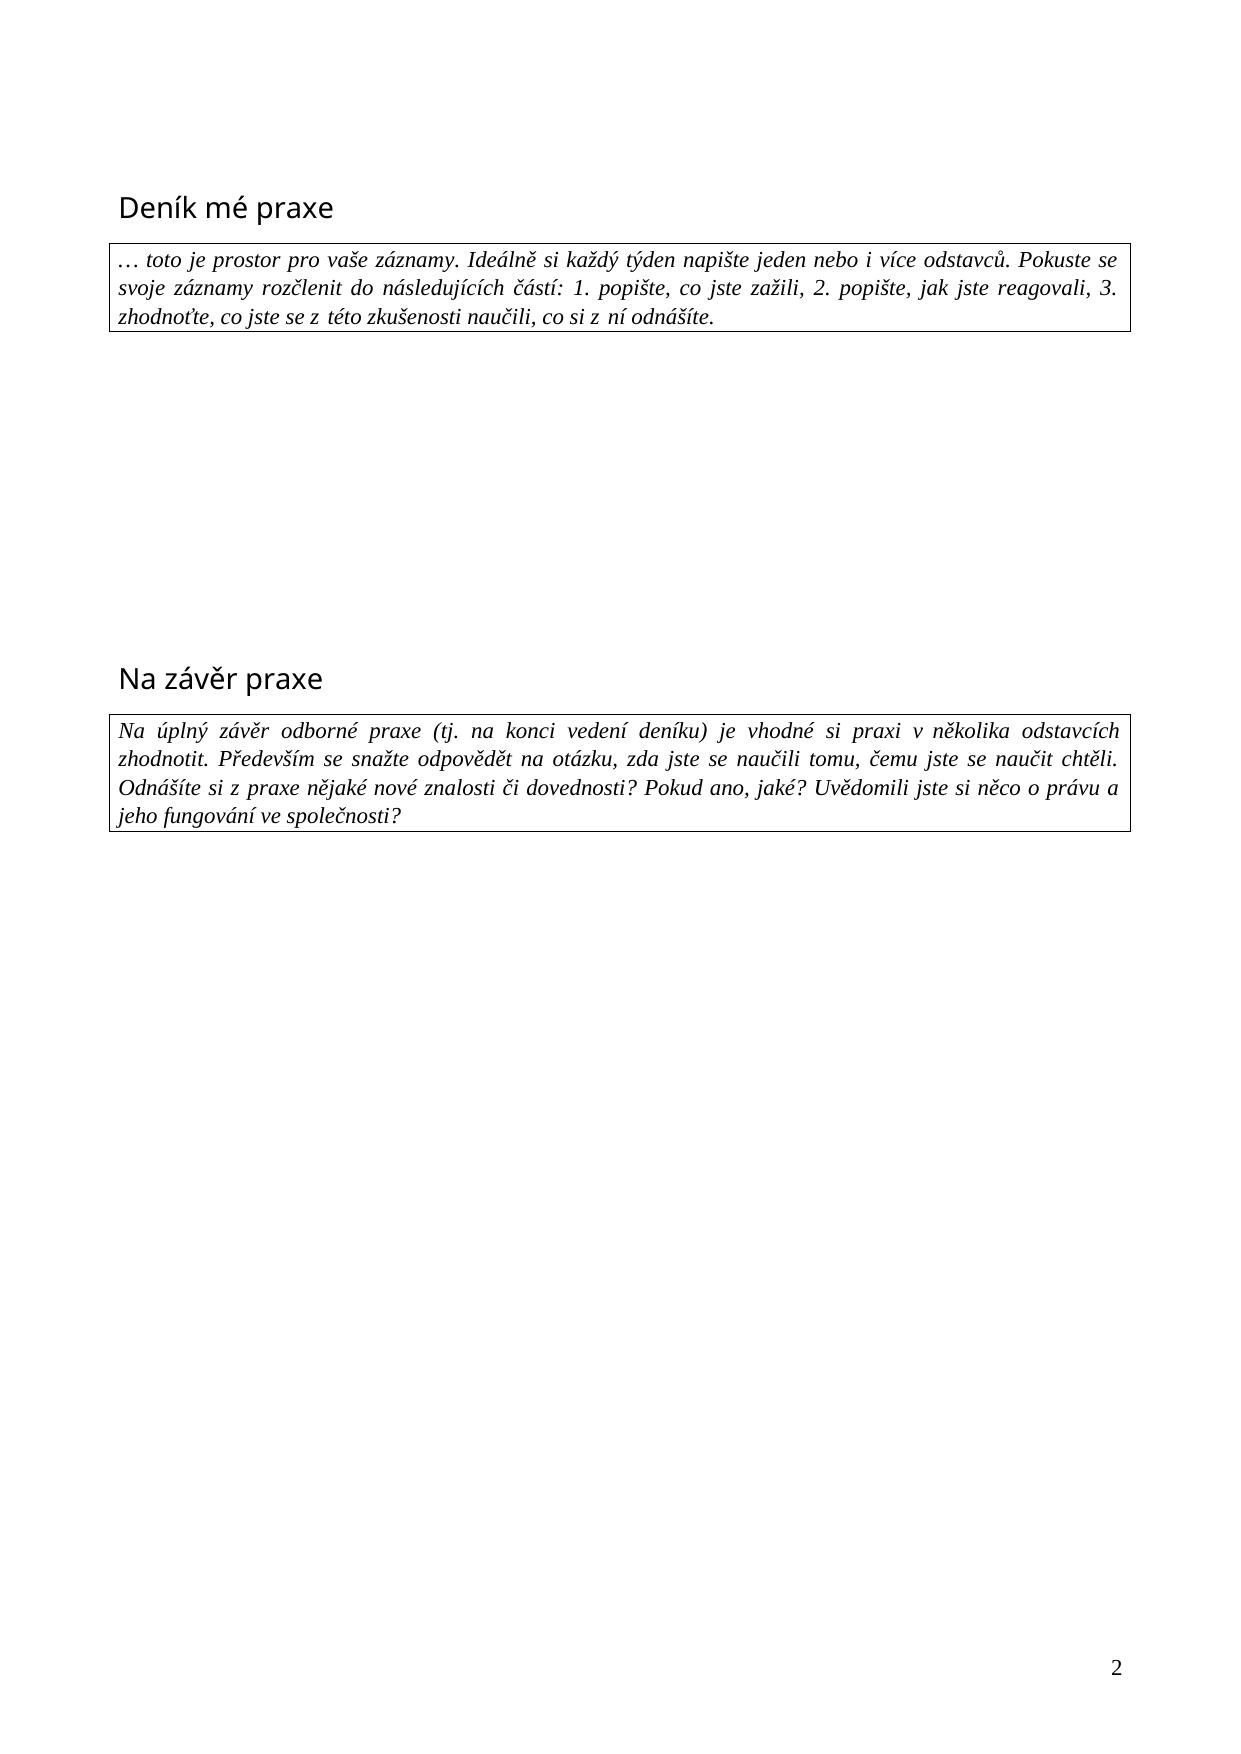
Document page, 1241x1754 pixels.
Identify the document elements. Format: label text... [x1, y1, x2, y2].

text Na úplný závěr odborné praxe (tj. na konci vedení deníku) je vhodné si praxi v několika odstavcích zhodnotit. Především se snažte odpovědět na otázku, zda jste se naučili tomu, čemu jste se naučit chtěli. Odnášíte si z praxe nějaké nové znalosti či dovednosti? Pokud ano, jaké? Uvědomili jste si něco o právu a jeho fungování ve společnosti? [110, 715, 1130, 831]
text … toto je prostor pro vaše záznamy. Ideálně si každý týden napište jeden nebo i více odstavců. Pokuste se svoje záznamy rozčlenit do následujících částí: 1. popište, co jste zažili, 2. popište, jak jste reagovali, 3. zhodnoťte, co jste se z této zkušenosti naučili, co si z ní odnášíte. [110, 244, 1130, 331]
subtitle Na závěr praxe [118, 658, 1122, 698]
subtitle Deník mé praxe [118, 187, 1122, 227]
